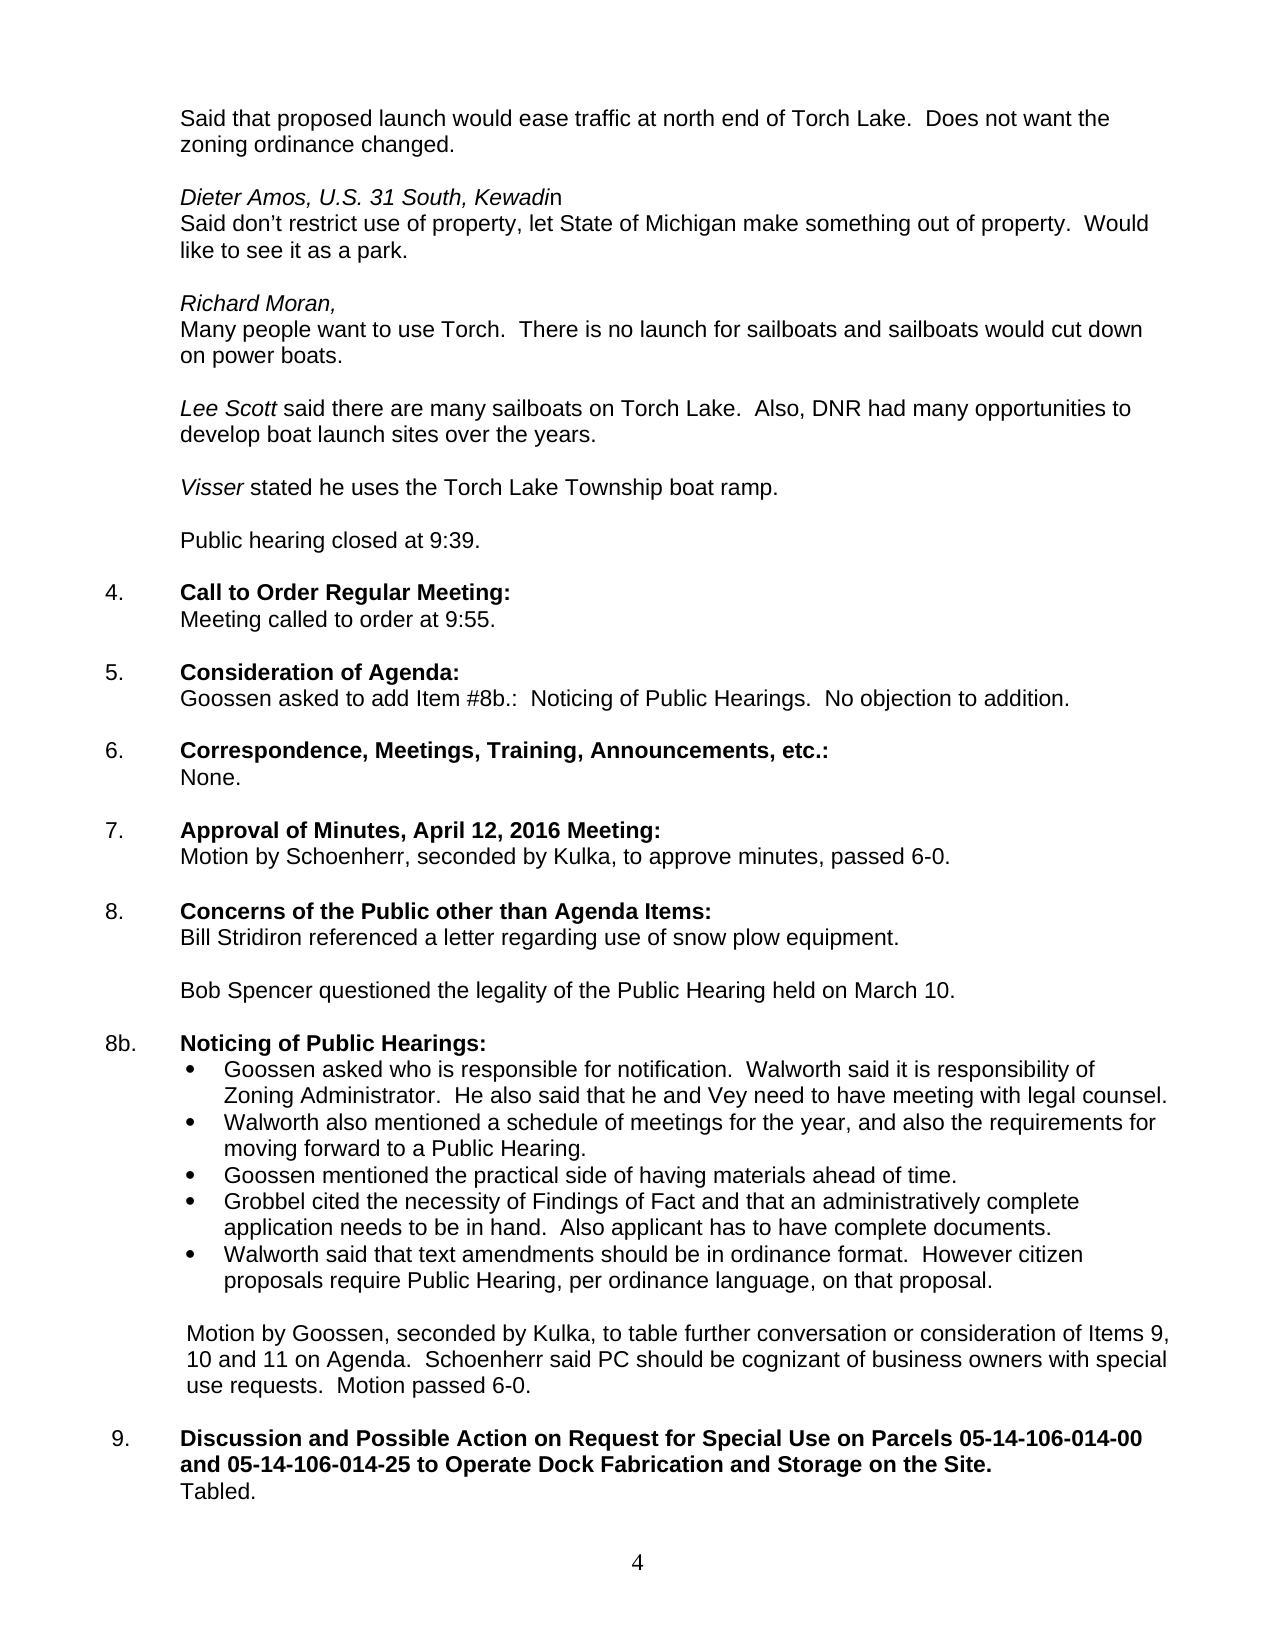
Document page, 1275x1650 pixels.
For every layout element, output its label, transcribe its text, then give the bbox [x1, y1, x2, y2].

text 4. Call to Order Regular Meeting: [105, 579, 1170, 606]
text Dieter 31 South, Kewadin [180, 184, 1170, 210]
text Public hearing closed at 9:39. [180, 527, 1170, 553]
list Grobbel cited the necessity of Findings of Fact and that an administratively complete application needs to be in hand. Also applicant has to have complete documents. [186, 1188, 1170, 1241]
list Goossen mentioned the practical side of having materials ahead of time. [186, 1162, 1170, 1188]
text Meeting called to order at 9:55. [105, 606, 1170, 632]
list Walworth said that text amendments should be in ordinance format. However citizen proposals require Public Hearing, per ordinance language, on that proposal. [186, 1241, 1170, 1293]
text Motion by Goossen, seconded by Kulka, to table further conversation or consideration of Items 9, 10 and 11 on Agenda. Schoenherr said PC should be cognizant of business owners with special use requests. Motion passed 6-0. [186, 1320, 1170, 1399]
text Goossen asked to add Item #8b.: Noticing of Public Hearings. No objection to addition. [105, 685, 1170, 711]
list Goossen asked who is responsible for notification. Walworth said it is responsibility of Zoning Administrator. He also said that he and Vey need to have meeting with legal counsel. [186, 1056, 1170, 1109]
text Many people want to use Torch. There is no launch for sailboats and sailboats would cut down on power boats. [180, 316, 1170, 368]
text None. [180, 764, 1170, 790]
text 5. Consideration of Agenda: [105, 658, 1170, 685]
list Walworth also mentioned a schedule of meetings for the year, and also the requirements for moving forward to a Public Hearing. [186, 1109, 1170, 1162]
text Bob Spencer questioned the legality of the Public Hearing held on March 10. [180, 977, 1170, 1003]
text Richard Moran, [180, 289, 1170, 316]
text Tabled. [180, 1478, 1170, 1504]
text 6. Correspondence, Meetings, Training, Announcements, etc.: [105, 737, 1170, 764]
text Lee Scott said there are many sailboats on . Also, DNR had many opportunities to develop boat launch sites over the years. [180, 395, 1170, 448]
text Motion by Schoenherr, seconded by Kulka, to approve minutes, passed 6-0. [180, 843, 1170, 869]
text Visser stated he uses the boat ramp. [180, 474, 1170, 500]
text 7. Approval of Minutes, April 12, 2016 Meeting: [105, 817, 1170, 843]
text 8. Concerns of the Public other than Agenda Items: [105, 898, 1170, 924]
text Bill Stridiron referenced a letter regarding use of snow plow equipment. [180, 924, 1170, 951]
text Said don’t restrict use of property, let State of make something out of property. Would like to see it as a park. [180, 210, 1170, 263]
text 8b. Noticing of Public Hearings: [105, 1030, 1170, 1056]
text Said that proposed launch would ease traffic at north end of . Does not want the zoning ordinance changed. [180, 105, 1170, 158]
list Discussion and Possible Action on Request for Special Use on Parcels 05-14-106-014-00 and 05-14-106-014-25 to Operate Dock Fabrication and Storage on the Site. [111, 1425, 1170, 1478]
